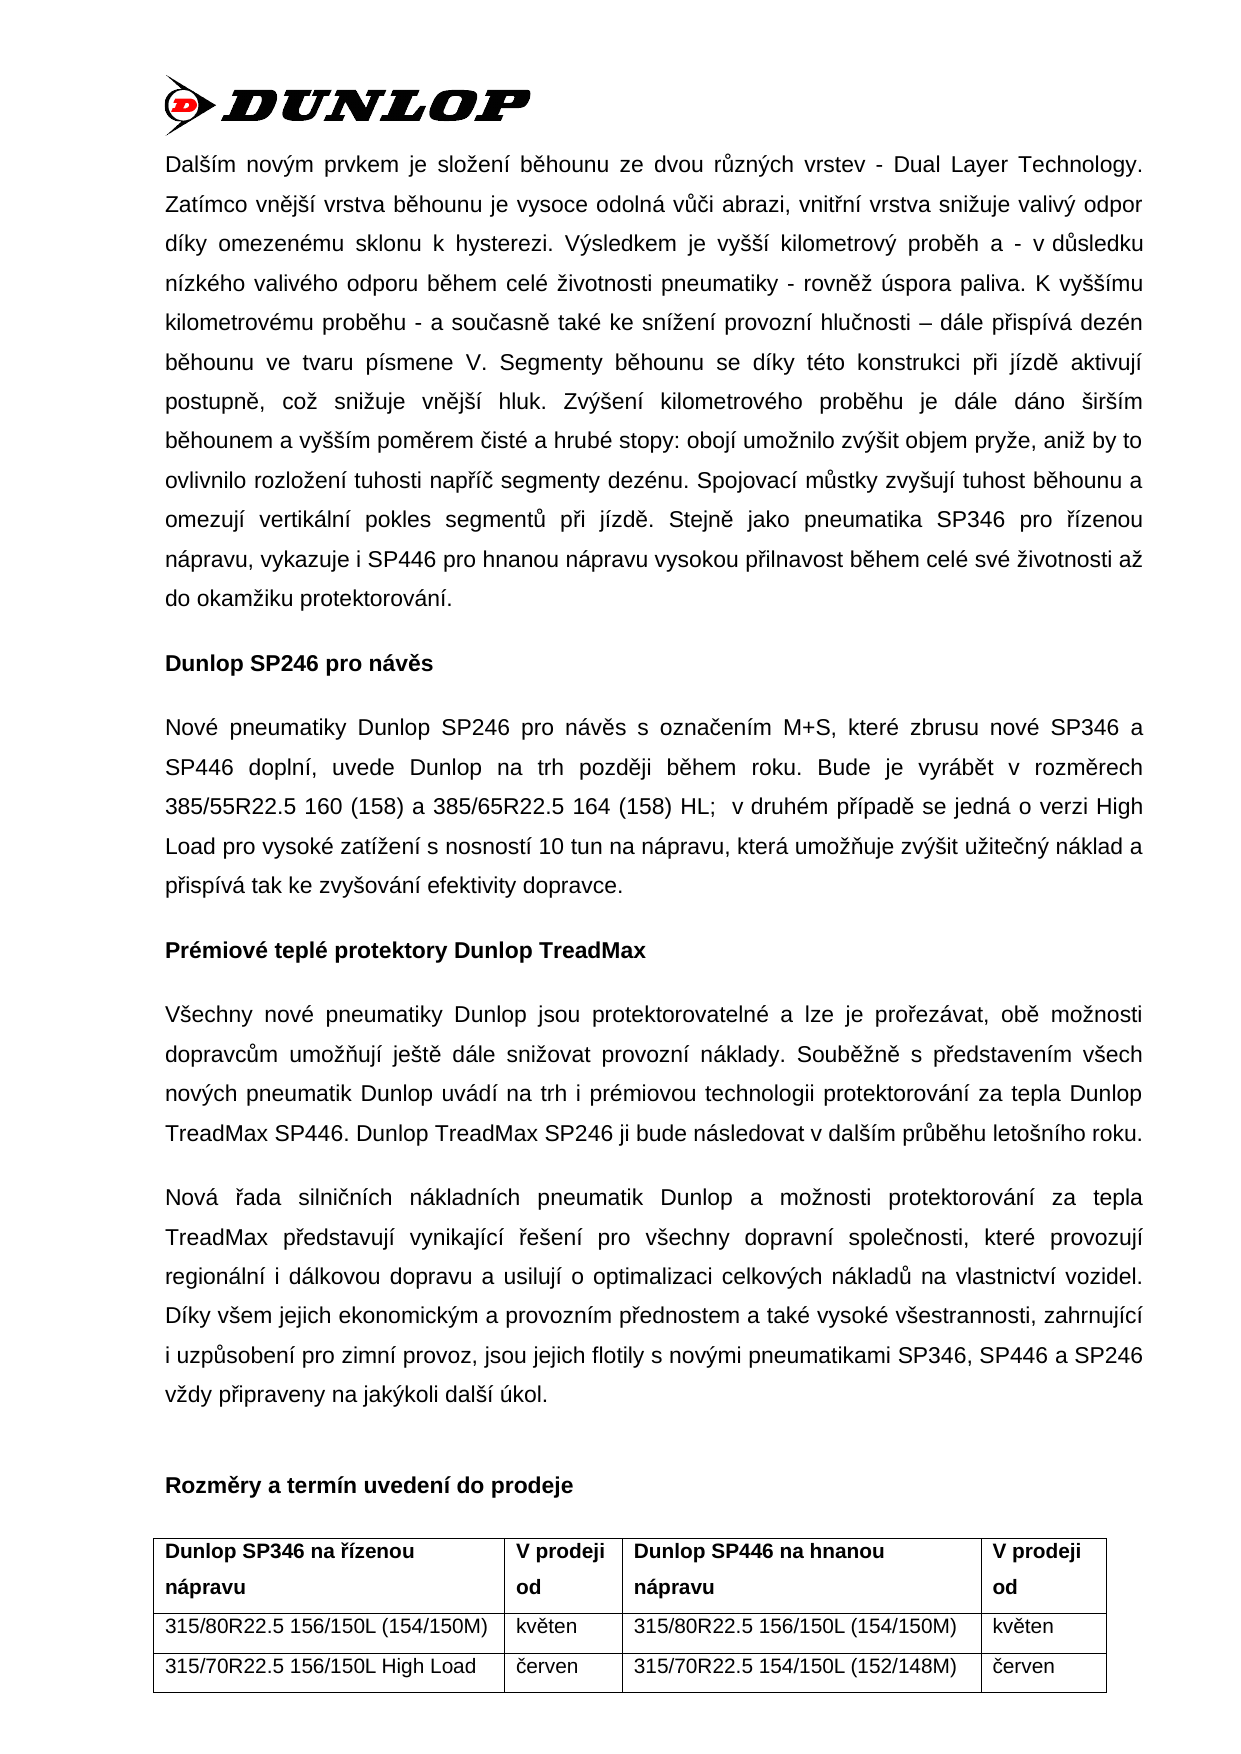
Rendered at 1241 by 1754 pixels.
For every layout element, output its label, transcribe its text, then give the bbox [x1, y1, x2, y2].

text Nová řada silničních nákladních pneumatik Dunlop a možnosti protektorování za tepla TreadMax představují vynikající řešení pro všechny dopravní společnosti, které provozují regionální i dálkovou dopravu a usilují o optimalizaci celkových nákladů na vlastnictví vozidel. Díky všem jejich ekonomickým a provozním přednostem a také vysoké všestrannosti, zahrnující i uzpůsobení pro zimní provoz, jsou jejich flotily s novými pneumatikami SP346, SP446 a SP246 vždy připraveny na jakýkoli další úkol. [165, 1184, 1144, 1408]
text Dalším novým prvkem je složení běhounu ze dvou různých vrstev - Dual Layer Technology. Zatímco vnější vrstva běhounu je vysoce odolná vůči abrazi, vnitřní vrstva snižuje valivý odpor díky omezenému sklonu k hysterezi. Výsledkem je vyšší kilometrový proběh a - v důsledku nízkého valivého odporu během celé životnosti pneumatiky - rovněž úspora paliva. K vyššímu kilometrovému proběhu - a současně také ke snížení provozní hlučnosti – dále přispívá dezén běhounu ve tvaru písmene V. Segmenty běhounu se díky této konstrukci při jízdě aktivují postupně, což snižuje vnější hluk. Zvýšení kilometrového proběhu je dále dáno širším běhounem a vyšším poměrem čisté a hrubé stopy: obojí umožnilo zvýšit objem pryže, aniž by to ovlivnilo rozložení tuhosti napříč segmenty dezénu. Spojovací můstky zvyšují tuhost běhounu a omezují vertikální pokles segmentů při jízdě. Stejně jako pneumatika SP346 pro řízenou nápravu, vykazuje i SP446 pro hnanou nápravu vysokou přilnavost během celé své životnosti až do okamžiku protektorování. [165, 151, 1144, 612]
table_cell 315/70R22.5 154/150L (152/148M) [623, 1654, 981, 1692]
table_cell 315/80R22.5 156/150L (154/150M) [154, 1614, 504, 1653]
table_cell červen [505, 1654, 622, 1692]
text Dunlop SP246 pro návěs [165, 650, 1144, 676]
table_cell 315/80R22.5 156/150L (154/150M) [623, 1614, 981, 1653]
table_cell květen [505, 1614, 622, 1653]
table_cell červen [982, 1654, 1106, 1692]
picture [164, 75, 531, 136]
table_header Dunlop SP446 na hnanou nápravu [623, 1539, 981, 1613]
table_header V prodeji od [982, 1539, 1106, 1613]
table_cell 315/70R22.5 156/150L High Load [154, 1654, 504, 1692]
table_cell květen [982, 1614, 1106, 1653]
text Prémiové teplé protektory Dunlop TreadMax [165, 937, 1144, 963]
text Nové pneumatiky Dunlop SP246 pro návěs s označením M+S, které zbrusu nové SP346 a SP446 doplní, uvede Dunlop na trh později během roku. Bude je vyrábět v rozměrech 385/55R22.5 160 (158) a 385/65R22.5 164 (158) HL; v druhém případě se jedná o verzi High Load pro vysoké zatížení s nosností 10 tun na nápravu, která umožňuje zvýšit užitečný náklad a přispívá tak ke zvyšování efektivity dopravce. [165, 714, 1144, 898]
text Rozměry a termín uvedení do prodeje [165, 1472, 1144, 1499]
text Všechny nové pneumatiky Dunlop jsou protektorovatelné a lze je prořezávat, obě možnosti dopravcům umožňují ještě dále snižovat provozní náklady. Souběžně s představením všech nových pneumatik Dunlop uvádí na trh i prémiovou technologii protektorování za tepla Dunlop TreadMax SP446. Dunlop TreadMax SP246 ji bude následovat v dalším průběhu letošního roku. [165, 1001, 1144, 1146]
table_header Dunlop SP346 na řízenou nápravu [154, 1539, 504, 1613]
table_header V prodeji od [505, 1539, 622, 1613]
